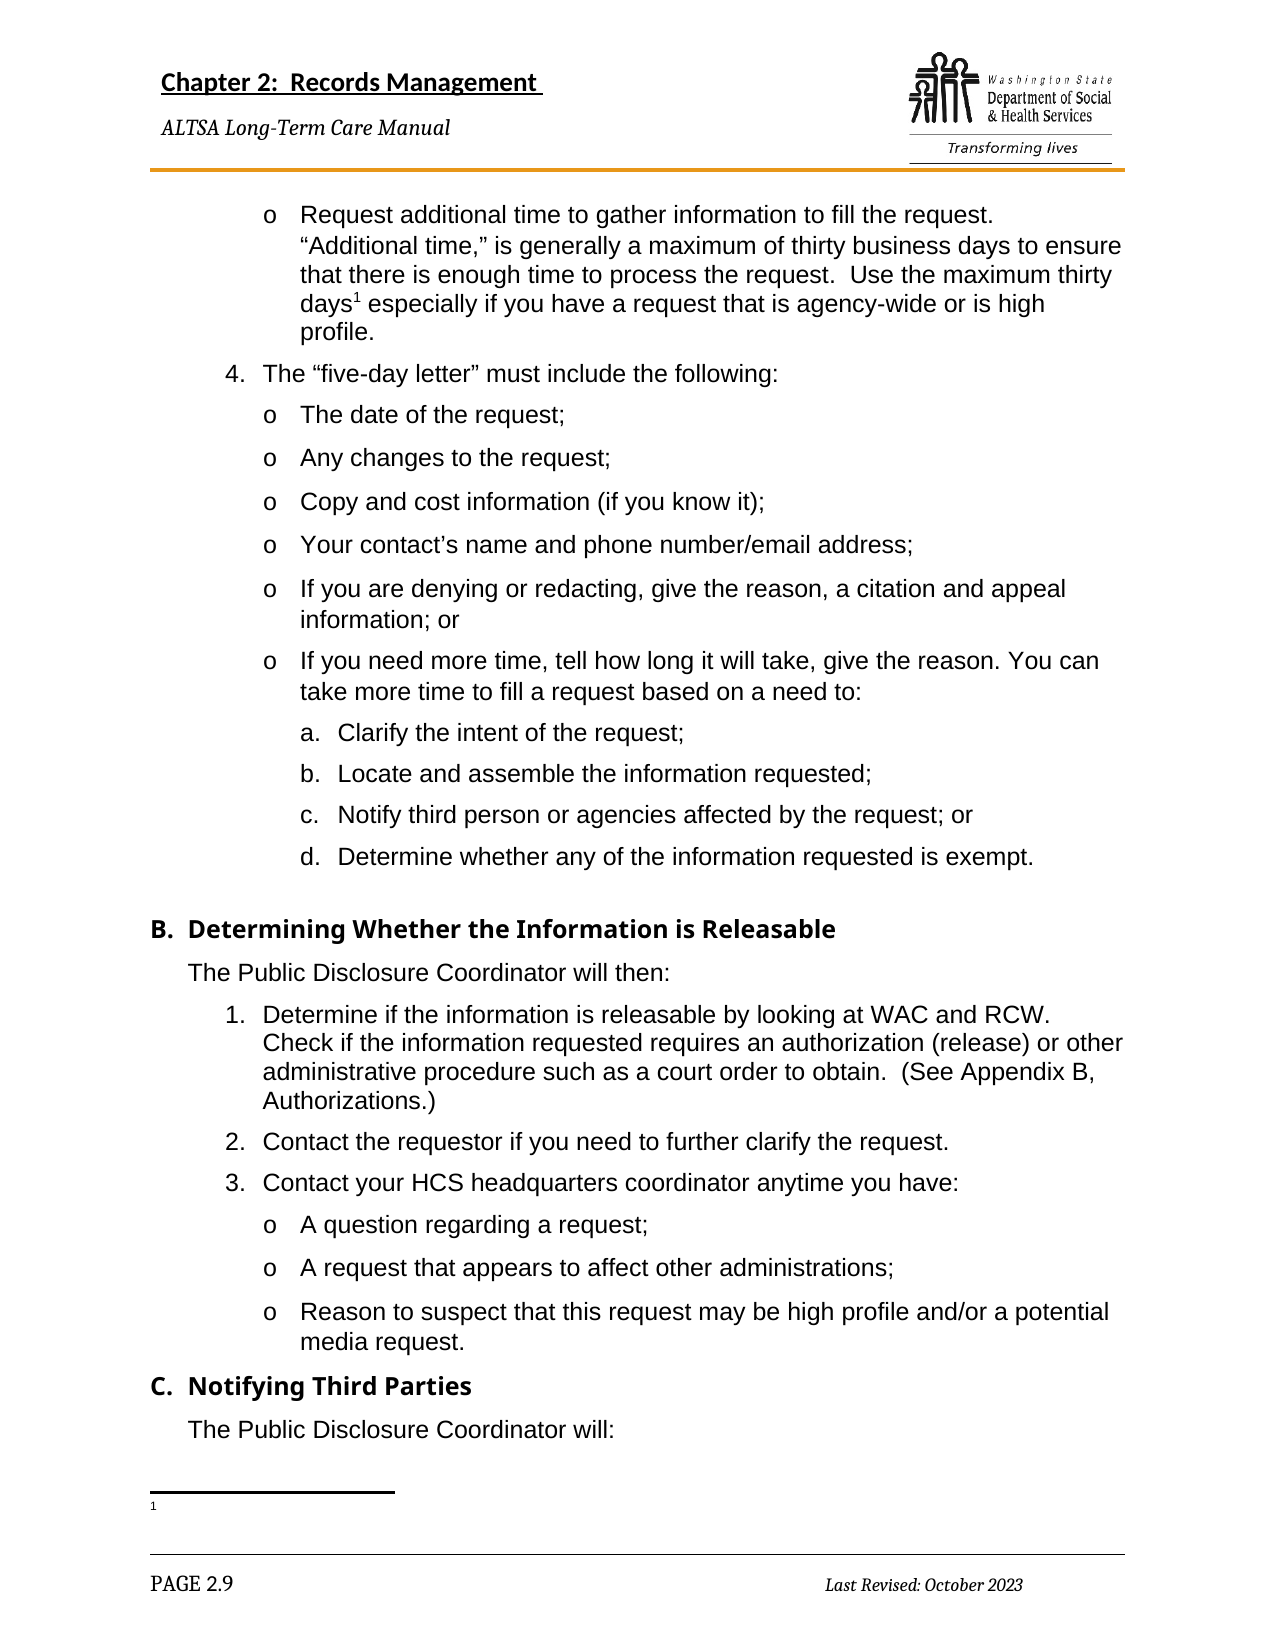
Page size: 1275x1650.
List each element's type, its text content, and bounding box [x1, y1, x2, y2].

picture [907, 52, 1113, 165]
list Your contact’s name and phone number/email address; [262, 530, 1125, 561]
list Contact your HCS headquarters coordinator anytime you have: [225, 1168, 1125, 1197]
list Locate and assemble the information requested; [300, 759, 1125, 788]
list The “five-day letter” must include the following: [225, 359, 1125, 387]
list Reason to suspect that this request may be high profile and/or a potential media request. [262, 1296, 1125, 1356]
subtitle The Public Disclosure Coordinator will then: [187, 958, 1125, 987]
list Clarify the intent of the request; [300, 718, 1125, 747]
list Request additional time to gather information to fill the request. “Additional time,” is generally a maximum of thirty business days to ensure that there is enough time to process the request. Use the maximum thirty days especially if you have a request that is agency-wide or is high profile. [262, 200, 1125, 346]
list Contact the requestor if you need to further clarify the request. [225, 1127, 1125, 1156]
subtitle Determining Whether the Information is Releasable [150, 912, 1125, 946]
list A request that appears to affect other administrations; [262, 1253, 1125, 1284]
list Determine if the information is releasable by looking at WAC and RCW. Check if the information requested requires an authorization (release) or other administrative procedure such as a court order to obtain. (See Appendix B, Authorizations.) [225, 999, 1125, 1114]
list If you are denying or redacting, give the reason, a citation and appeal information; or [262, 574, 1125, 633]
list A question regarding a request; [262, 1209, 1125, 1241]
subtitle Notifying Third Parties [150, 1369, 1125, 1403]
list Determine whether any of the information requested is exempt. [300, 842, 1125, 871]
list Copy and cost information (if you know it); [262, 487, 1125, 518]
list Notify third person or agencies affected by the request; or [300, 801, 1125, 829]
list Any changes to the request; [262, 443, 1125, 474]
list If you need more time, tell how long it will take, give the reason. You can take more time to fill a request based on a need to: [262, 646, 1125, 706]
subtitle The Public Disclosure Coordinator will: [187, 1415, 1125, 1444]
list The date of the request; [262, 400, 1125, 431]
